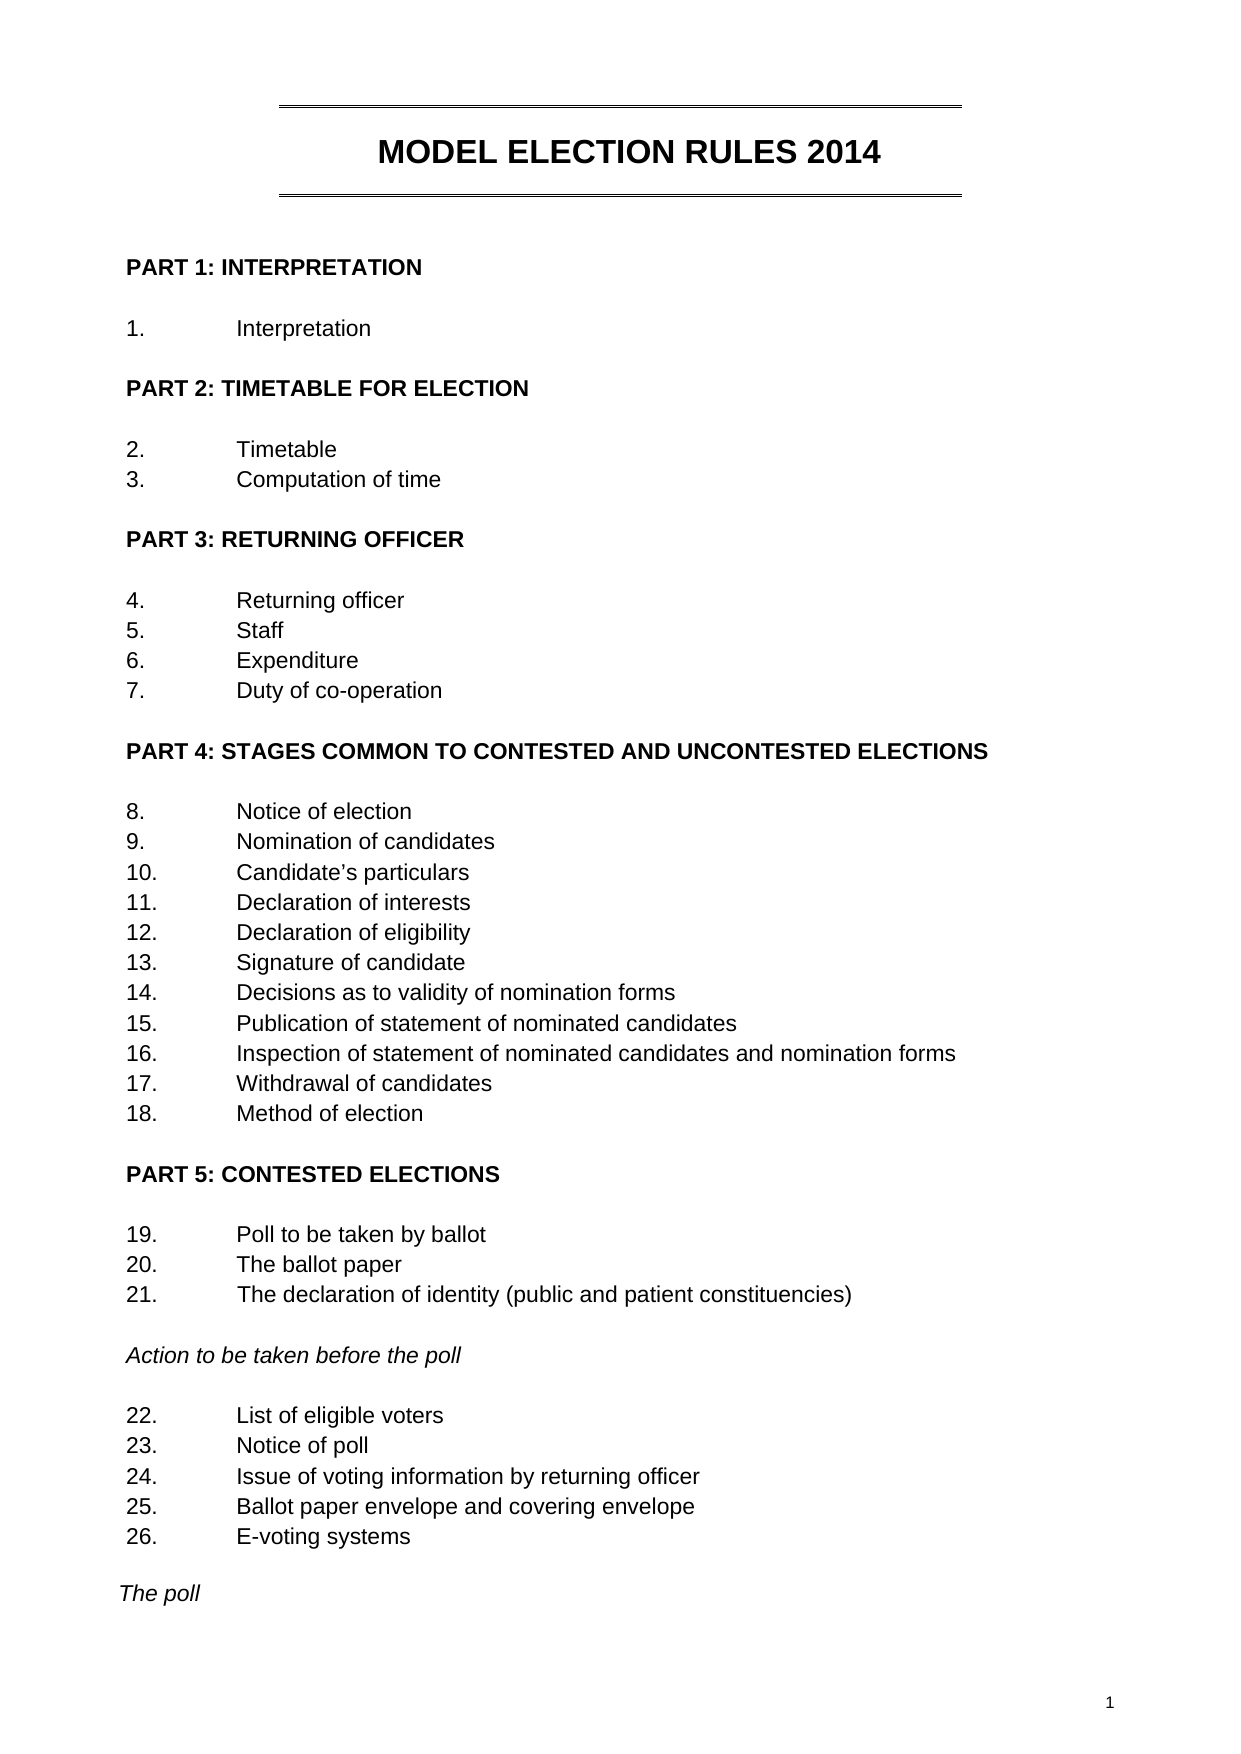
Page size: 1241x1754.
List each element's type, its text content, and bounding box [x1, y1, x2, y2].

text Part 1: Interpretation [126, 254, 1114, 281]
text 16. Inspection of statement of nominated candidates and nomination forms [126, 1040, 1114, 1066]
text 24. Issue of voting information by returning officer [126, 1463, 1114, 1489]
text 4. Returning officer [126, 587, 1114, 613]
text 13. Signature of candidate [126, 949, 1114, 976]
text 9. Nomination of candidates [126, 828, 1114, 855]
text 2. Timetable [126, 436, 1114, 462]
text 3. Computation of time [126, 466, 1114, 492]
text 15. Publication of statement of nominated candidates [126, 1009, 1114, 1036]
text 18. Method of election [126, 1100, 1114, 1127]
text 1. Interpretation [126, 315, 1114, 341]
text 8. Notice of election [126, 798, 1114, 824]
text 17. Withdrawal of candidates [126, 1070, 1114, 1096]
text Action to be taken before the poll [126, 1342, 1114, 1368]
text 10. Candidate’s particulars [126, 858, 1114, 885]
text 5. Staff [126, 617, 1114, 643]
text 19. Poll to be taken by ballot [126, 1221, 1114, 1247]
text 12. Declaration of eligibility [126, 919, 1114, 945]
text 20. The ballot paper [126, 1251, 1114, 1278]
text Part 3: Returning officer [126, 526, 1114, 553]
text Part 4: Stages Common to Contested and Uncontested Elections [126, 738, 1114, 764]
text 21. The declaration of identity (public and patient constituencies) [126, 1281, 1114, 1308]
text Part 2: Timetable for election [126, 375, 1114, 402]
text 23. Notice of poll [126, 1432, 1114, 1459]
text 22. List of eligible voters [126, 1402, 1114, 1429]
text 11. Declaration of interests [126, 889, 1114, 915]
text 14. Decisions as to validity of nomination forms [126, 979, 1114, 1006]
text 7. Duty of co-operation [126, 677, 1114, 704]
text 6. Expenditure [126, 647, 1114, 673]
text Part 5: Contested elections [126, 1161, 1114, 1187]
text 26. E-voting systems [126, 1523, 1114, 1549]
table_header Model Election Rules 2014 [279, 108, 962, 193]
text 25. Ballot paper envelope and covering envelope [126, 1493, 1114, 1519]
text The poll [118, 1580, 1114, 1606]
